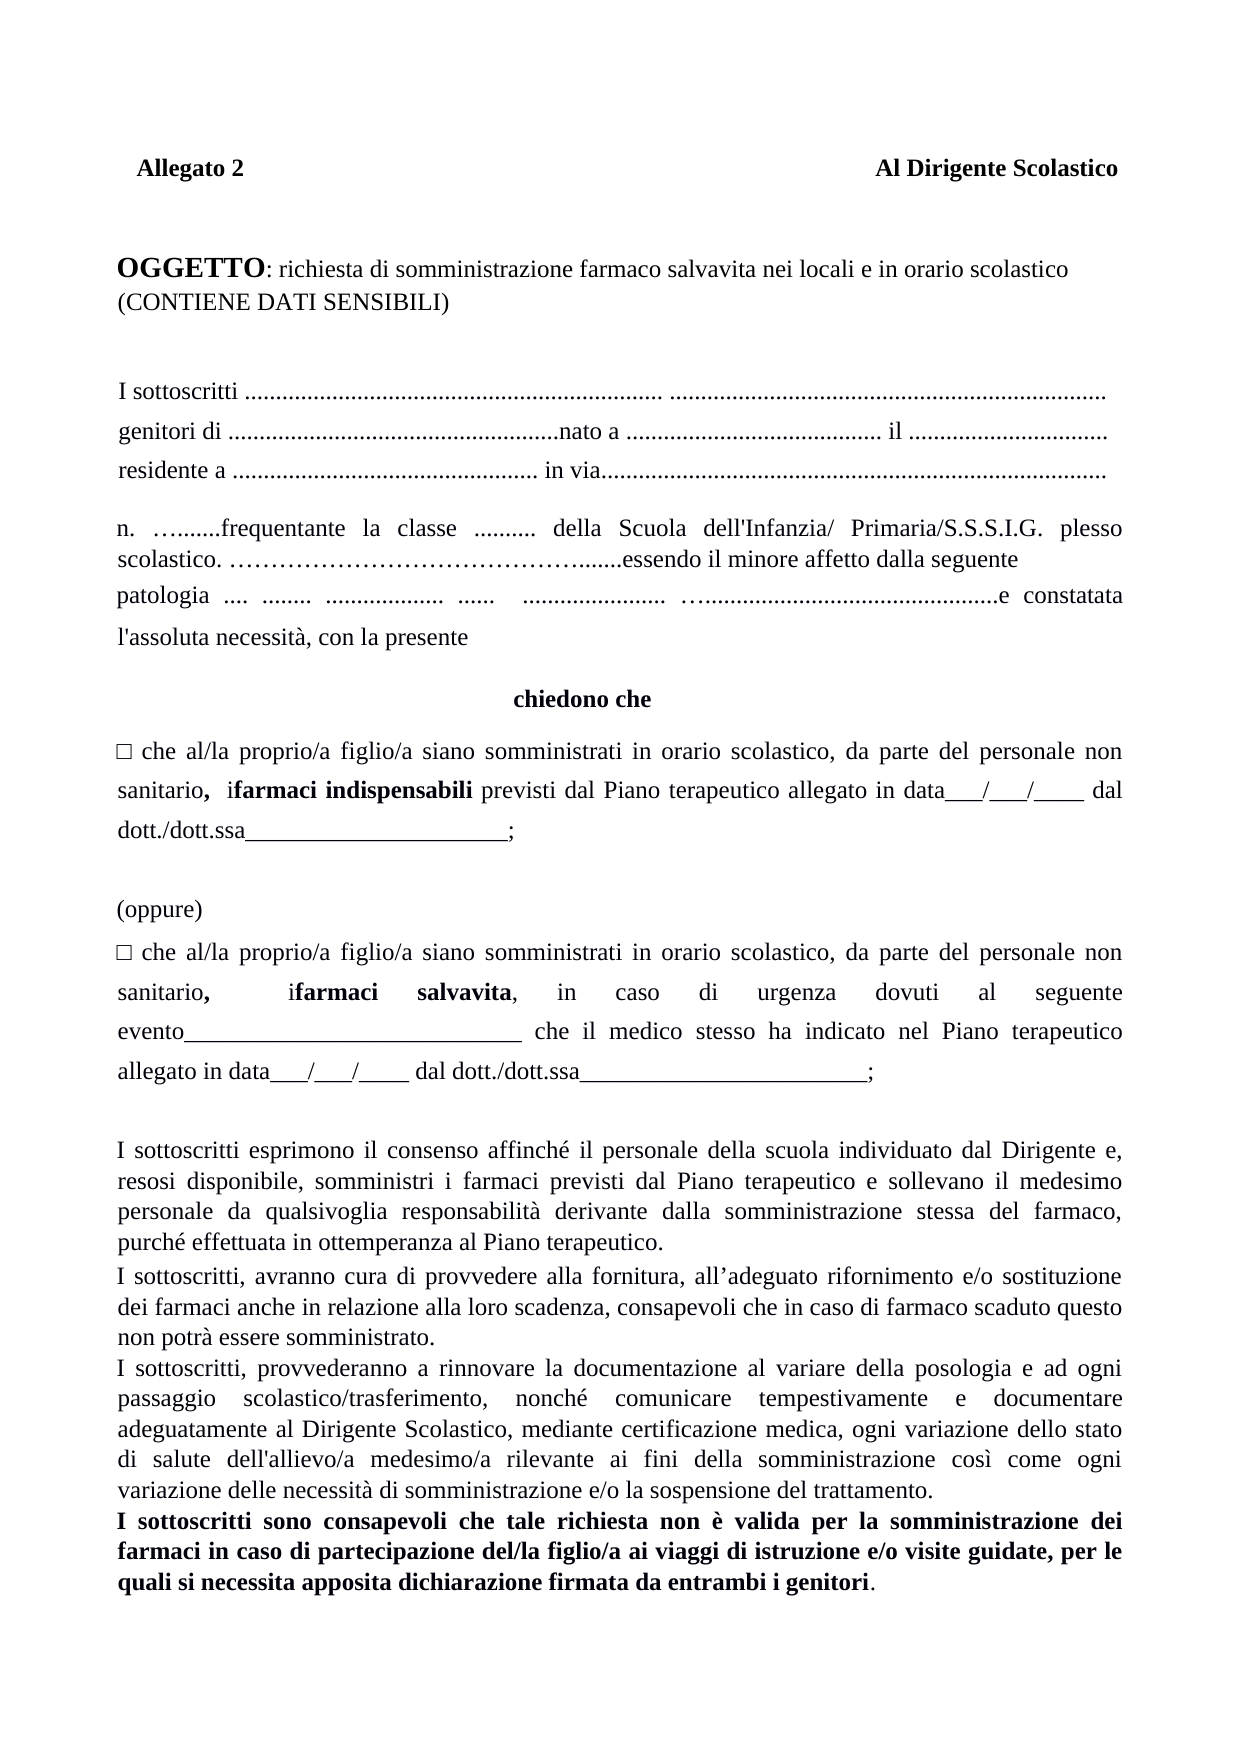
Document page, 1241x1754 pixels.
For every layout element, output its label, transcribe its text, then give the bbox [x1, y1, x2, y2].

text I sottoscritti, provvederanno a rinnovare la documentazione al variare della posologia e ad ogni passaggio scolastico/trasferimento, nonché comunicare tempestivamente e documentare adeguatamente al Dirigente Scolastico, mediante certificazione medica, ogni variazione dello stato di salute dell'allievo/a medesimo/a rilevante ai fini della somministrazione così come ogni variazione delle necessità di somministrazione e/o la sospensione del trattamento. [116, 1353, 1123, 1503]
text (oppure) [116, 894, 1123, 923]
text I sottoscritti, avranno cura di provvedere alla fornitura, all’adeguato rifornimento e/o sostituzione dei farmaci anche in relazione alla loro scadenza, consapevoli che in caso di farmaco scaduto questo non potrà essere somministrato. [116, 1261, 1123, 1351]
text n. ….......frequentante la classe .......... della Scuola dell'Infanzia/ Primaria/S.S.S.I.G. plesso scolastico. …………………………………….......essendo il minore affetto dalla seguente [116, 513, 1123, 572]
text I sottoscritti sono consapevoli che tale richiesta non è valida per la somministrazione dei farmaci in caso di partecipazione del/la figlio/a ai viaggi di istruzione e/o visite guidate, per le quali si necessita apposita dichiarazione firmata da entrambi i genitori. [116, 1506, 1123, 1595]
text I sottoscritti esprimono il consenso affinché il personale della scuola individuato dal Dirigente e, resosi disponibile, somministri i farmaci previsti dal Piano terapeutico e sollevano il medesimo personale da qualsivoglia responsabilità derivante dalla somministrazione stessa del farmaco, purché effettuata in ottemperanza al Piano terapeutico. [116, 1136, 1123, 1256]
text chiedono che [116, 684, 1129, 713]
text I sottoscritti ................................................................... ...................................................................... genitori di .....................................................nato a ......................................... il ................................ residente a ................................................. in via................................................................................. [118, 376, 1129, 484]
text patologia .... ........ ................... ...... ....................... …...............................................e constatata l'assoluta necessità, con la presente [116, 580, 1123, 651]
text OGGETTO: richiesta di somministrazione farmaco salvavita nei locali e in orario scolastico (CONTIENE DATI SENSIBILI) [116, 250, 1129, 316]
text □ che al/la proprio/a figlio/a siano somministrati in orario scolastico, da parte del personale non sanitario, ifarmaci salvavita, in caso di urgenza dovuti al seguente evento___________________________ che il medico stesso ha indicato nel Piano terapeutico allegato in data___/___/____ dal dott./dott.ssa_______________________; [116, 937, 1123, 1084]
text Allegato 2 Al Dirigente Scolastico [118, 153, 1118, 182]
text □ che al/la proprio/a figlio/a siano somministrati in orario scolastico, da parte del personale non sanitario, ifarmaci indispensabili previsti dal Piano terapeutico allegato in data___/___/____ dal dott./dott.ssa_____________________; [116, 736, 1123, 844]
